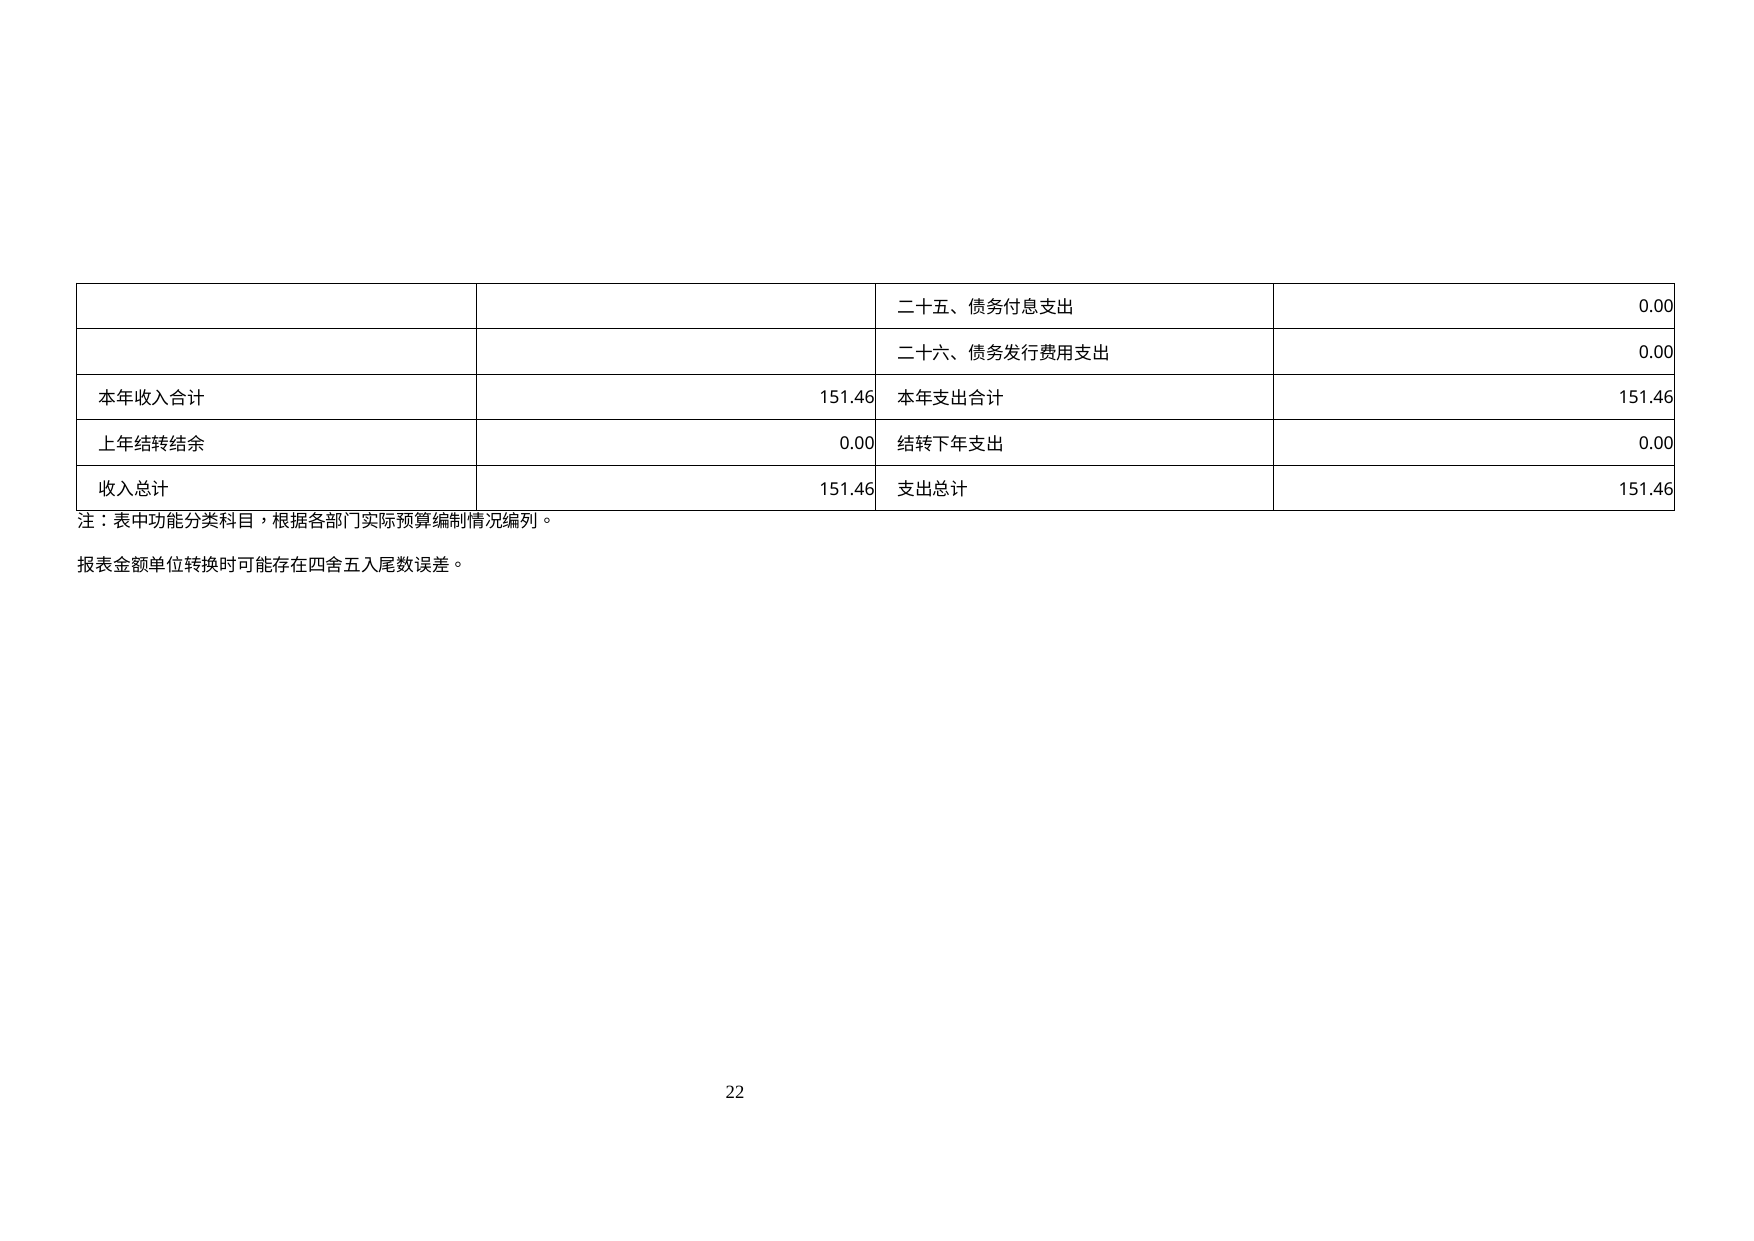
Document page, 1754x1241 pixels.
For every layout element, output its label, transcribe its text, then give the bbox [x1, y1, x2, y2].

table_cell 支出总计 [876, 466, 1273, 510]
table_cell 注：表中功能分类科目，根据各部门实际预算编制情况编列。 [77, 511, 1675, 547]
table_cell 151.46 [1274, 375, 1674, 419]
table_cell 0.00 [1274, 329, 1674, 374]
table_cell 二十六、债务发行费用支出 [876, 329, 1273, 374]
table_cell 收入总计 [77, 466, 476, 510]
table_cell 151.46 [477, 466, 875, 510]
table_cell 0.00 [1274, 420, 1674, 465]
table_cell [77, 284, 476, 328]
table_cell 151.46 [1274, 466, 1674, 510]
table_cell 结转下年支出 [876, 420, 1273, 465]
table_cell 本年支出合计 [876, 375, 1273, 419]
table_cell 报表金额单位转换时可能存在四舍五入尾数误差。 [77, 547, 1675, 576]
table_cell [477, 284, 875, 328]
table_cell [477, 329, 875, 374]
table_cell 0.00 [1274, 284, 1674, 328]
table_cell 151.46 [477, 375, 875, 419]
table_cell 本年收入合计 [77, 375, 476, 419]
table_cell 0.00 [477, 420, 875, 465]
table_cell 二十五、债务付息支出 [876, 284, 1273, 328]
table_cell [77, 329, 476, 374]
table_cell 上年结转结余 [77, 420, 476, 465]
